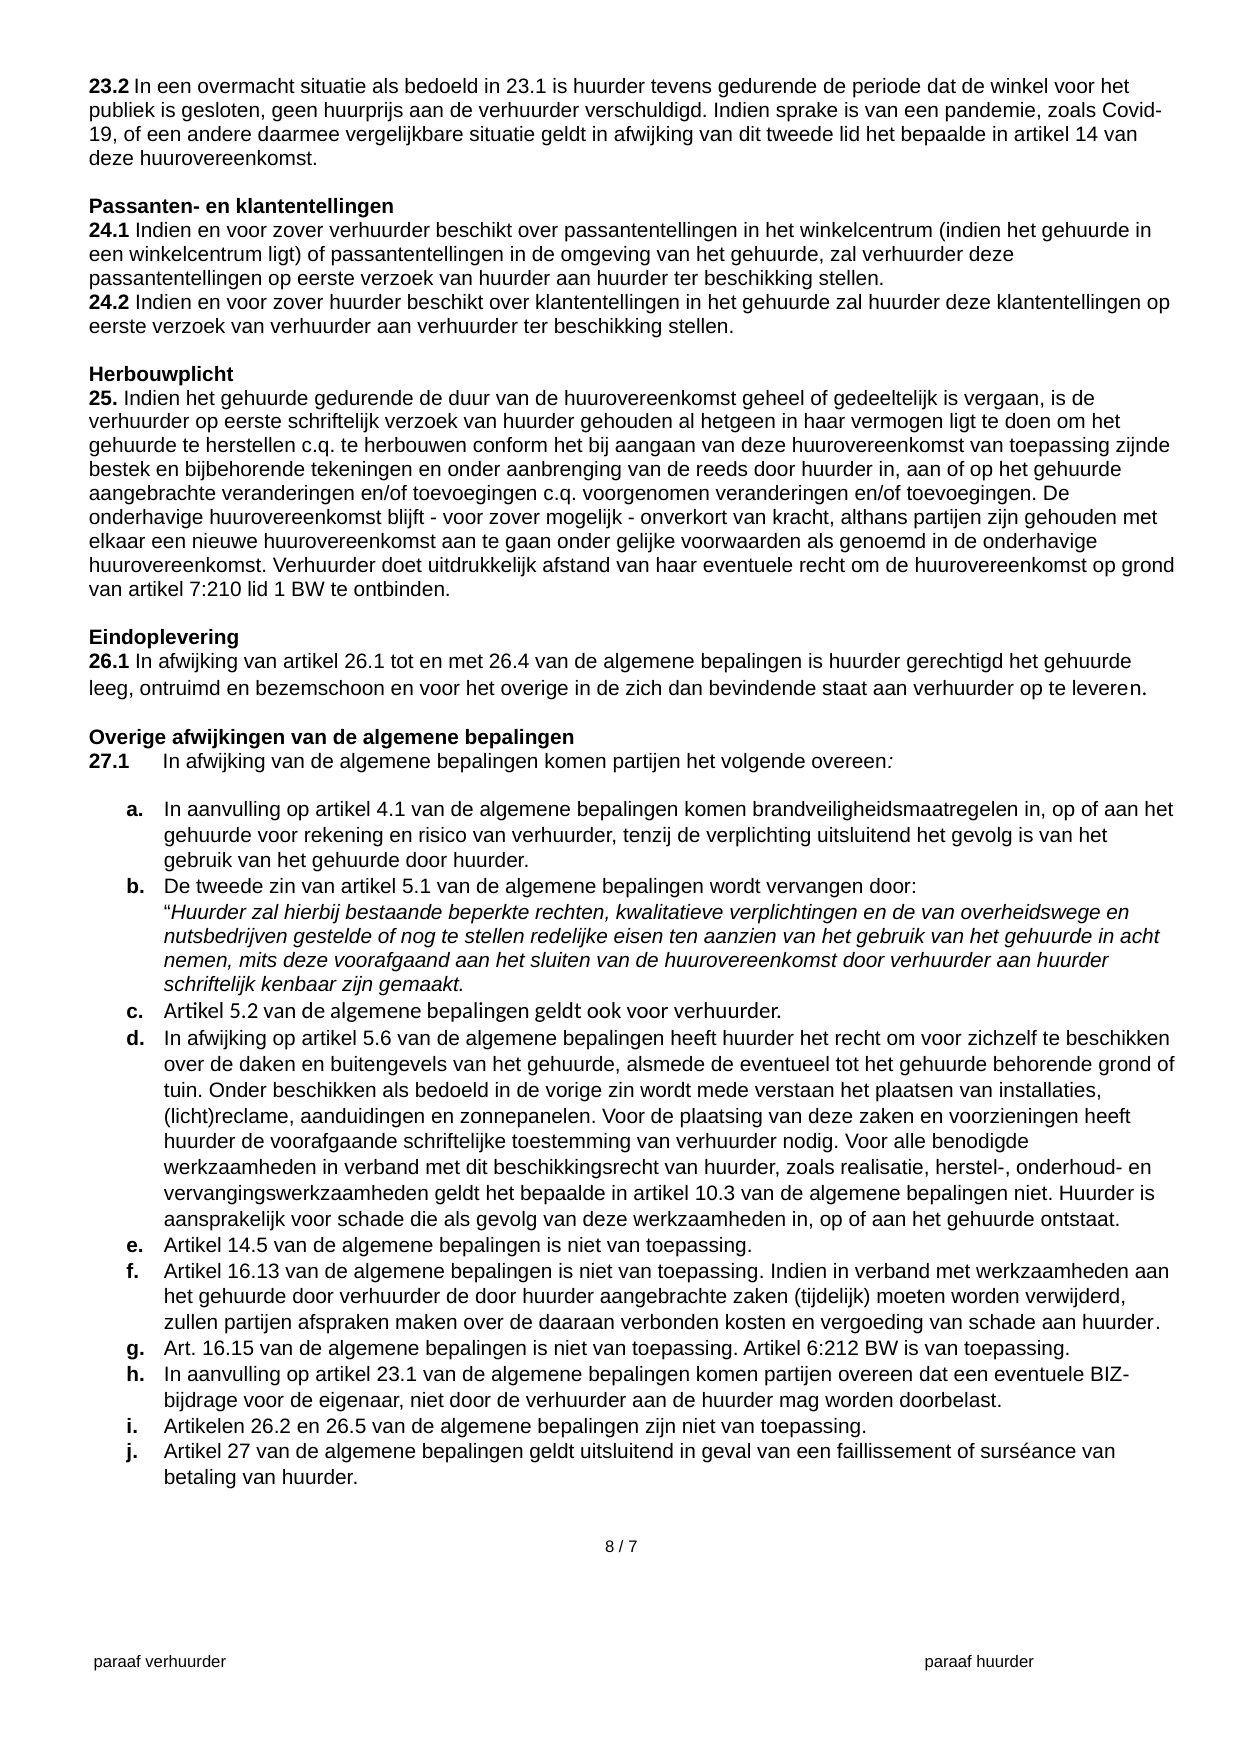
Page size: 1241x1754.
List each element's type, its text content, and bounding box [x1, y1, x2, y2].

list De tweede zin van artikel 5.1 van de algemene bepalingen wordt vervangen door: [126, 874, 1181, 898]
list In aanvulling op artikel 4.1 van de algemene bepalingen komen brandveiligheidsmaatregelen in, op of aan het gehuurde voor rekening en risico van verhuurder, tenzij de verplichting uitsluitend het gevolg is van het gebruik van het gehuurde door huurder. [126, 797, 1181, 872]
text 24.1 Indien en voor zover verhuurder beschikt over passantentellingen in het winkelcentrum (indien het gehuurde in een winkelcentrum ligt) of passantentellingen in de omgeving van het gehuurde, zal verhuurder deze passantentellingen op eerste verzoek van huurder aan huurder ter beschikking stellen. [89, 218, 1181, 289]
list In aanvulling op artikel 23.1 van de algemene bepalingen komen partijen overeen dat een eventuele BIZ-bijdrage voor de eigenaar, niet door de verhuurder aan de huurder mag worden doorbelast. [126, 1362, 1181, 1412]
list Art. 16.15 van de algemene bepalingen is niet van toepassing. Artikel 6:212 BW is van toepassing. [126, 1336, 1181, 1360]
text Passanten- en klantentellingen [89, 194, 1181, 218]
list Artikel 5.2 van de algemene bepalingen geldt ook voor verhuurder. [126, 996, 1181, 1024]
text 24.2 Indien en voor zover huurder beschikt over klantentellingen in het gehuurde zal huurder deze klantentellingen op eerste verzoek van verhuurder aan verhuurder ter beschikking stellen. [89, 289, 1181, 337]
list Artikel 14.5 van de algemene bepalingen is niet van toepassing. [126, 1233, 1181, 1257]
text Herbouwplicht [89, 361, 1181, 385]
list In afwijking op artikel 5.6 van de algemene bepalingen heeft huurder het recht om voor zichzelf te beschikken over de daken en buitengevels van het gehuurde, alsmede de eventueel tot het gehuurde behorende grond of tuin. Onder beschikken als bedoeld in de vorige zin wordt mede verstaan het plaatsen van installaties, (licht)reclame, aanduidingen en zonnepanelen. Voor de plaatsing van deze zaken en voorzieningen heeft huurder de voorafgaande schriftelijke toestemming van verhuurder nodig. Voor alle benodigde werkzaamheden in verband met dit beschikkingsrecht van huurder, zoals realisatie, herstel-, onderhoud- en vervangingswerkzaamheden geldt het bepaalde in artikel 10.3 van de algemene bepalingen niet. Huurder is aansprakelijk voor schade die als gevolg van deze werkzaamheden in, op of aan het gehuurde ontstaat. [126, 1026, 1181, 1231]
text Eindoplevering [89, 625, 1181, 649]
list Artikelen 26.2 en 26.5 van de algemene bepalingen zijn niet van toepassing. [126, 1413, 1181, 1437]
list Artikel 16.13 van de algemene bepalingen is niet van toepassing. Indien in verband met werkzaamheden aan het gehuurde door verhuurder de door huurder aangebrachte zaken (tijdelijk) moeten worden verwijderd, zullen partijen afspraken maken over de daaraan verbonden kosten en vergoeding van schade aan huurder. [126, 1258, 1181, 1334]
list Artikel 27 van de algemene bepalingen geldt uitsluitend in geval van een faillissement of surséance van betaling van huurder. [126, 1439, 1181, 1489]
list 25. Indien het gehuurde gedurende de duur van de huurovereenkomst geheel of gedeeltelijk is vergaan, is de verhuurder op eerste schriftelijk verzoek van huurder gehouden al hetgeen in haar vermogen ligt te doen om het gehuurde te herstellen c.q. te herbouwen conform het bij aangaan van deze huurovereenkomst van toepassing zijnde bestek en bijbehorende tekeningen en onder aanbrenging van de reeds door huurder in, aan of op het gehuurde aangebrachte veranderingen en/of toevoegingen c.q. voorgenomen veranderingen en/of toevoegingen. De onderhavige huurovereenkomst blijft - voor zover mogelijk - onverkort van kracht, althans partijen zijn gehouden met elkaar een nieuwe huurovereenkomst aan te gaan onder gelijke voorwaarden als genoemd in de onderhavige huurovereenkomst. Verhuurder doet uitdrukkelijk afstand van haar eventuele recht om de huurovereenkomst op grond van artikel 7:210 lid 1 BW te ontbinden. [89, 385, 1181, 601]
list “Huurder zal hierbij bestaande beperkte rechten, kwalitatieve verplichtingen en de van overheidswege en nutsbedrijven gestelde of nog te stellen redelijke eisen ten aanzien van het gebruik van het gehuurde in acht nemen, mits deze voorafgaand aan het sluiten van de huurovereenkomst door verhuurder aan huurder schriftelijk kenbaar zijn gemaakt. [164, 900, 1181, 996]
text 23.2 In een overmacht situatie als bedoeld in 23.1 is huurder tevens gedurende de periode dat de winkel voor het publiek is gesloten, geen huurprijs aan de verhuurder verschuldigd. Indien sprake is van een pandemie, zoals Covid-19, of een andere daarmee vergelijkbare situatie geldt in afwijking van dit tweede lid het bepaalde in artikel 14 van deze huurovereenkomst. [0, 74, 1181, 170]
list 26.1 In afwijking van artikel 26.1 tot en met 26.4 van de algemene bepalingen is huurder gerechtigd het gehuurde leeg, ontruimd en bezemschoon en voor het overige in de zich dan bevindende staat aan verhuurder op te leveren. [89, 649, 1181, 701]
text Overige afwijkingen van de algemene bepalingen [89, 725, 1181, 749]
list In afwijking van de algemene bepalingen komen partijen het volgende overeen: [89, 749, 1181, 773]
